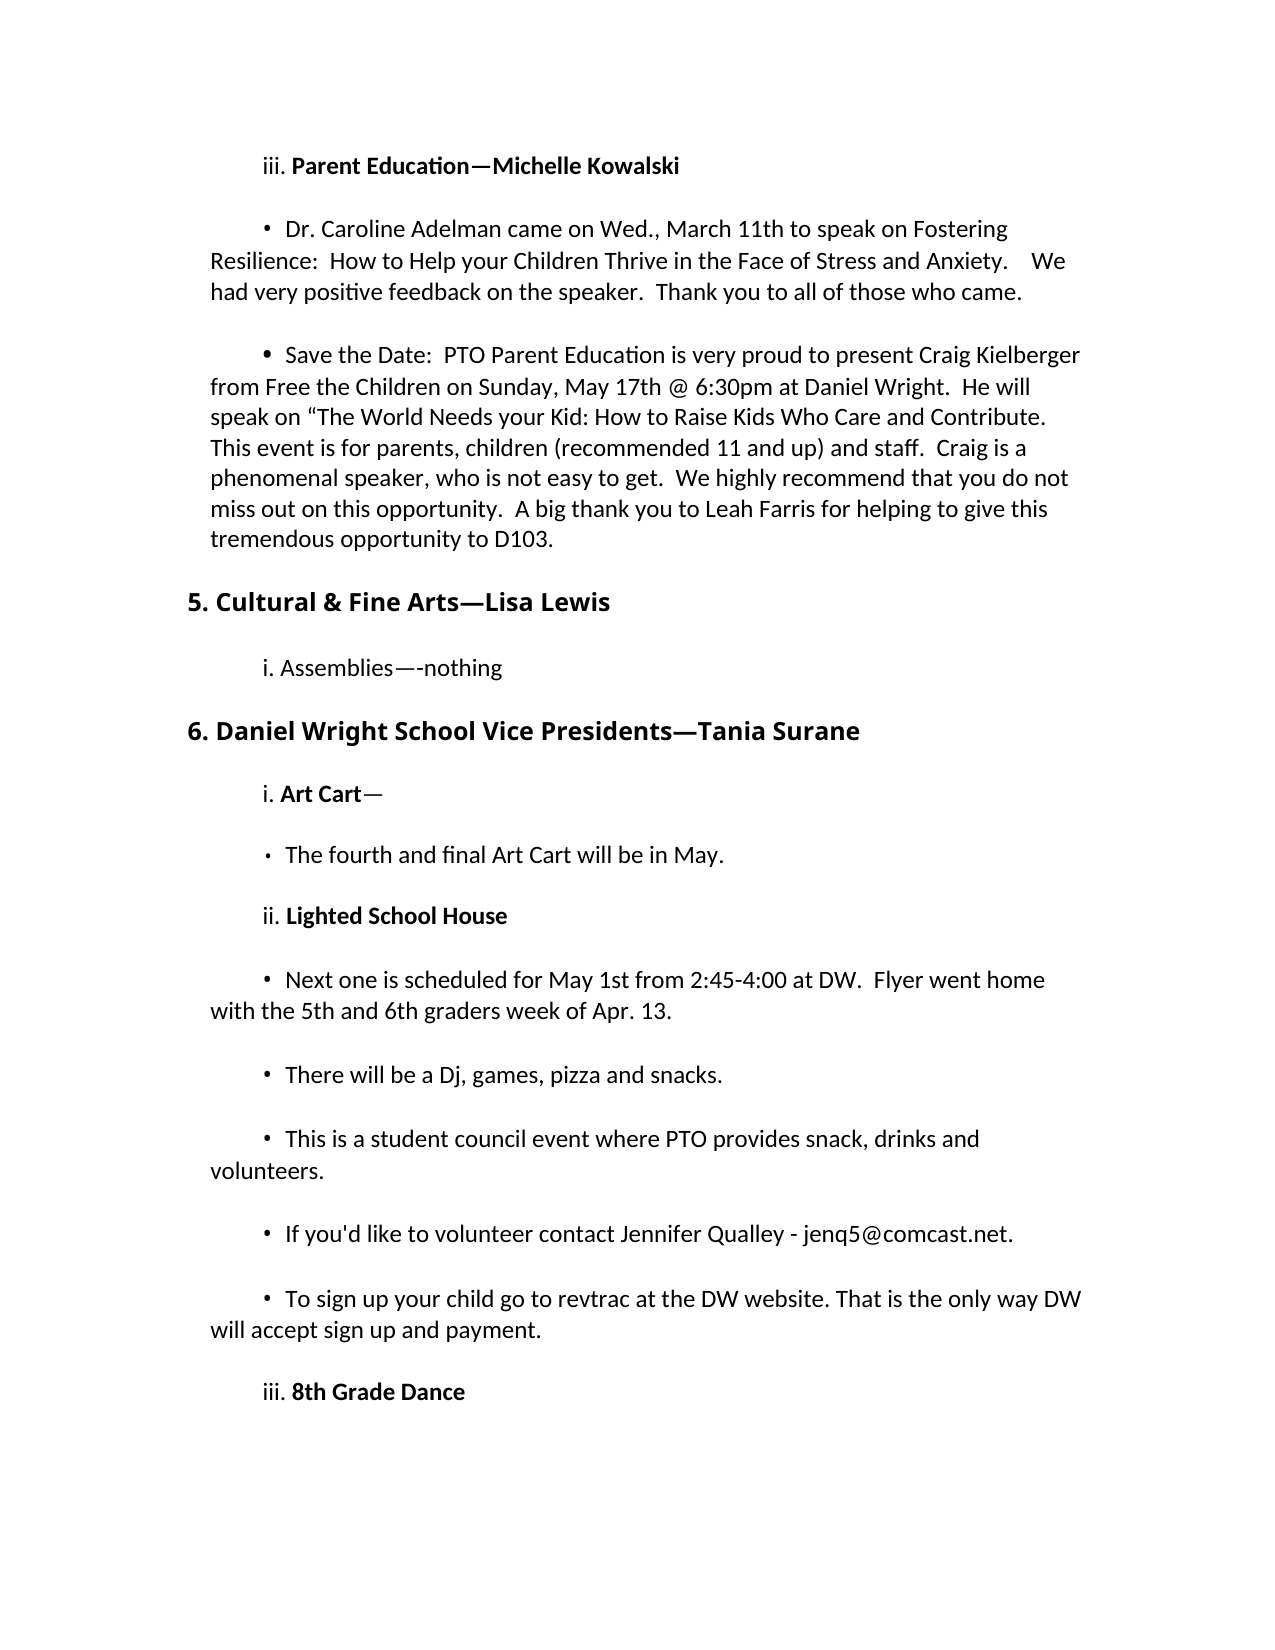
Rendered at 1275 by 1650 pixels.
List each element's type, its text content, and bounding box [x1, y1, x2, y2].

text iii. Parent Education—Michelle Kowalski [187, 150, 1087, 181]
text i. Art Cart— [187, 778, 1087, 809]
list Next one is scheduled for May 1st from 2:45-4:00 at DW. Flyer went home with the 5th and 6th graders week of Apr. 13. [210, 961, 1087, 1026]
list To sign up your child go to revtrac at the DW website. That is the only way DW will accept sign up and payment. [210, 1281, 1087, 1345]
list Save the Date: PTO Parent Education is very proud to present Craig Kielberger from Free the Children on Sunday, May 17th @ 6:30pm at Daniel Wright. He will speak on “The World Needs your Kid: How to Raise Kids Who Care and Contribute. This event is for parents, children (recommended 11 and up) and staff. Craig is a phenomenal speaker, who is not easy to get. We highly recommend that you do not miss out on this opportunity. A big thank you to Leah Farris for helping to give this tremendous opportunity to D103. [210, 337, 1087, 554]
list This is a student council event where PTO provides snack, drinks and volunteers. [210, 1121, 1087, 1186]
text 5. Cultural & Fine Arts—Lisa Lewis [187, 584, 1087, 618]
text 6. Daniel Wright School Vice Presidents—Tania Surane [187, 713, 1087, 748]
list There will be a Dj, games, pizza and snacks. [210, 1056, 1087, 1090]
list If you'd like to volunteer contact Jennifer Qualley - jenq5@comcast.net. [210, 1216, 1087, 1250]
list The fourth and final Art Cart will be in May. [262, 839, 1087, 870]
text iii. 8th Grade Dance [187, 1376, 1087, 1406]
list Dr. Caroline Adelman came on Wed., March 11th to speak on Fostering Resilience: How to Help your Children Thrive in the Face of Stress and Anxiety. We had very positive feedback on the speaker. Thank you to all of those who came. [210, 211, 1087, 306]
text i. Assemblies—-nothing [187, 652, 1087, 683]
text ii. Lighted School House [187, 900, 1087, 931]
